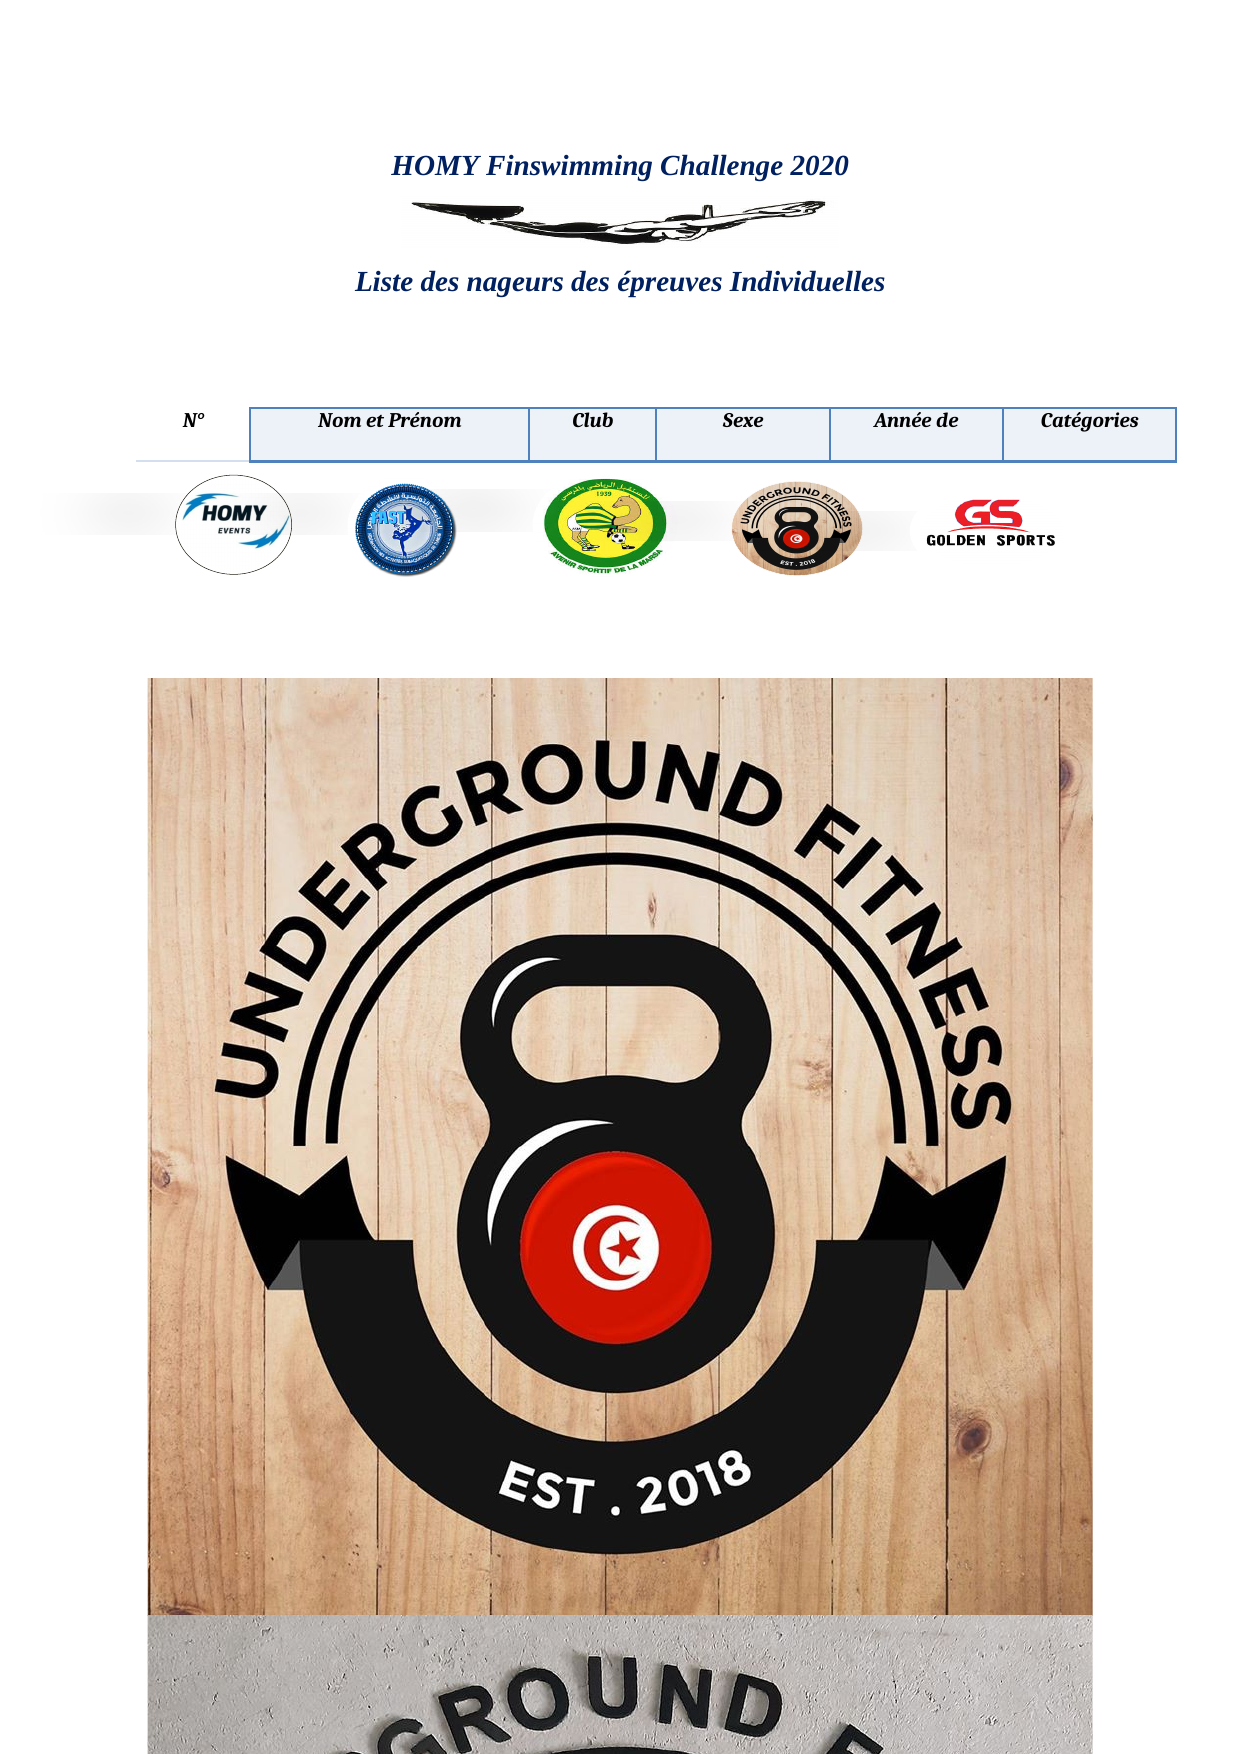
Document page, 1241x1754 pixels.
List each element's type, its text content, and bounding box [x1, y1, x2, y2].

picture [532, 471, 678, 577]
table_header Sexe (2) [657, 409, 829, 460]
picture [402, 195, 838, 248]
table_header Année de naissance [831, 409, 1002, 460]
picture [176, 476, 291, 574]
table_header Nom et Prénom [251, 409, 528, 460]
table_header N° [136, 407, 249, 460]
text HOMY Finswimming Challenge 2020 Liste des nageurs des épreuves Individuelles [148, 148, 1093, 298]
picture [147, 678, 1093, 1754]
picture [921, 496, 1063, 566]
table_header Catégories (3) [1004, 409, 1175, 460]
table_header Club (1) [530, 409, 655, 460]
picture [347, 475, 462, 578]
picture [732, 482, 862, 575]
